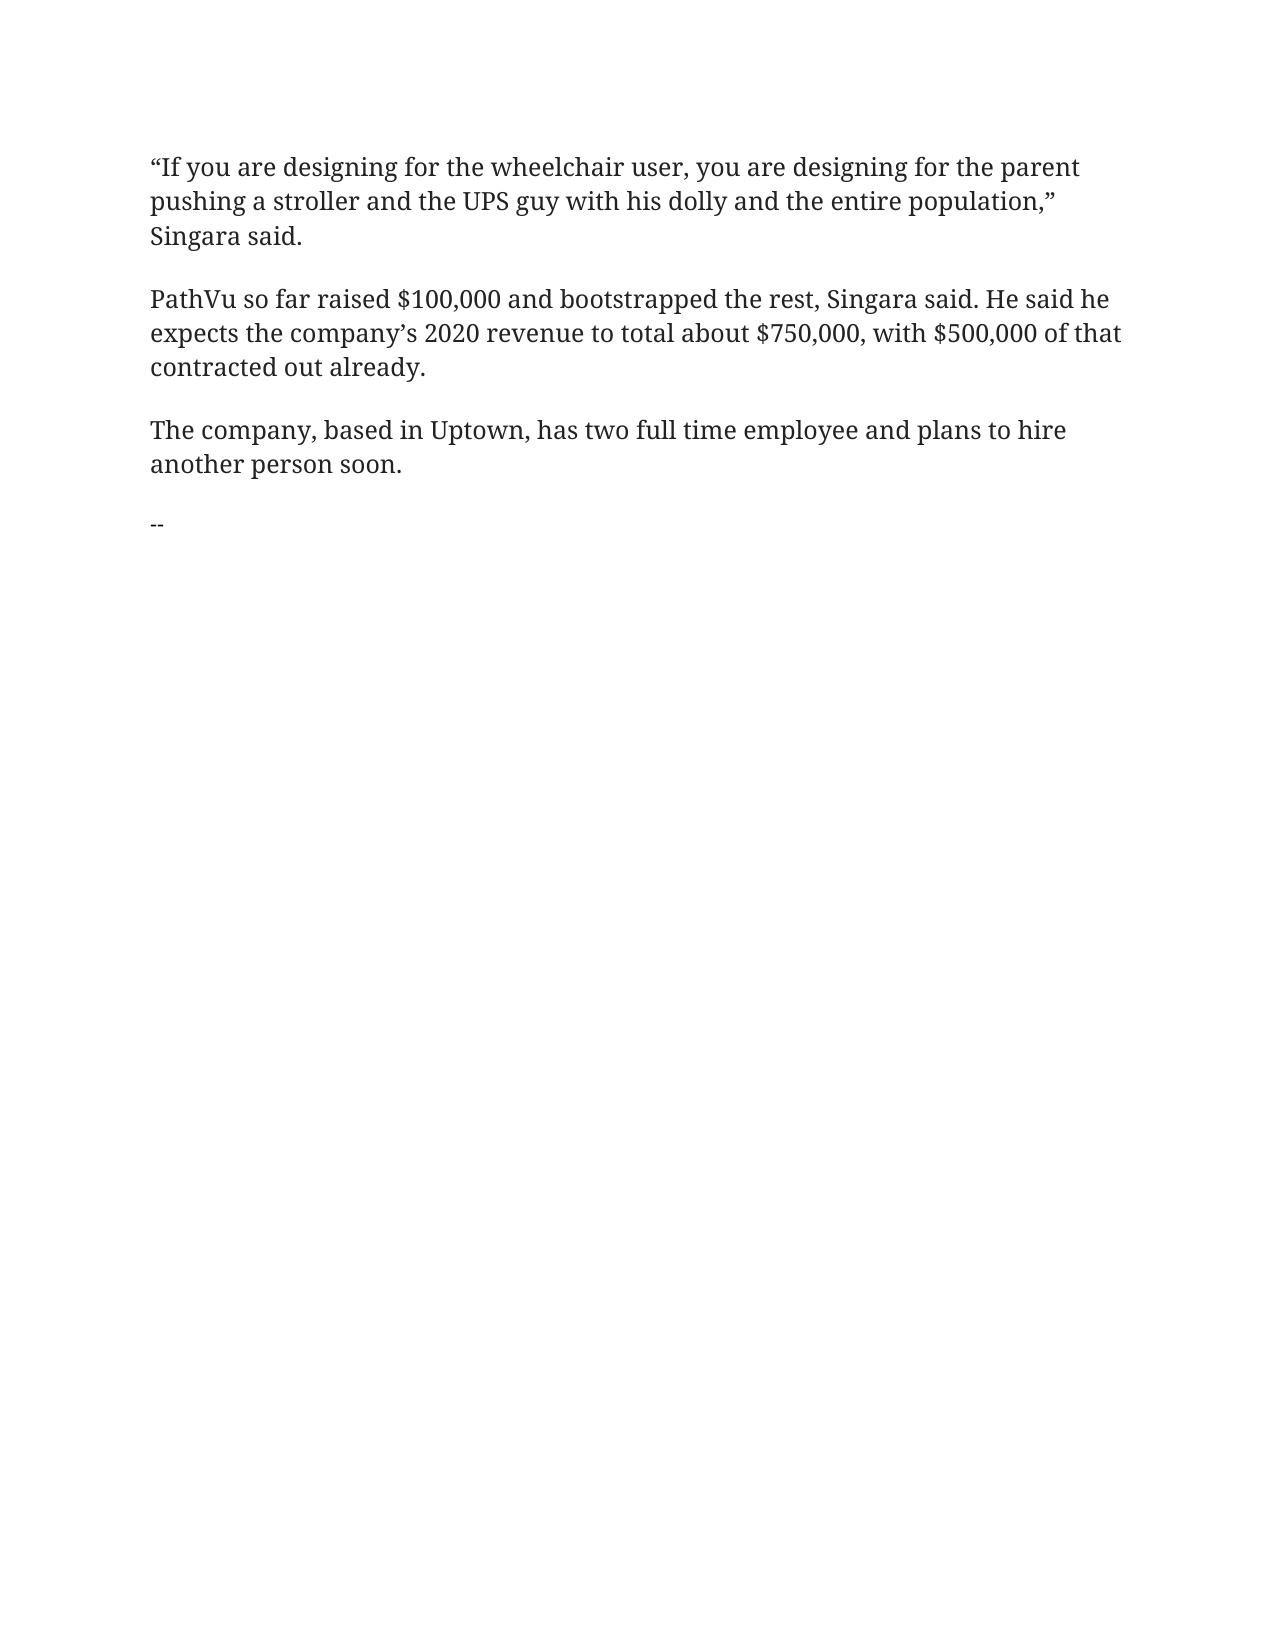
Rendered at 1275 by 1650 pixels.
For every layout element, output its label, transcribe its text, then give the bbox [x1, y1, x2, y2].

text “If you are designing for the wheelchair user, you are designing for the parent pushing a stroller and the UPS guy with his dolly and the entire population,” Singara said. [150, 150, 1125, 252]
text -- [150, 510, 1125, 538]
text PathVu so far raised $100,000 and bootstrapped the rest, Singara said. He said he expects the company’s 2020 revenue to total about $750,000, with $500,000 of that contracted out already. [150, 281, 1125, 383]
text The company, based in Uptown, has two full time employee and plans to hire another person soon. [150, 413, 1125, 481]
